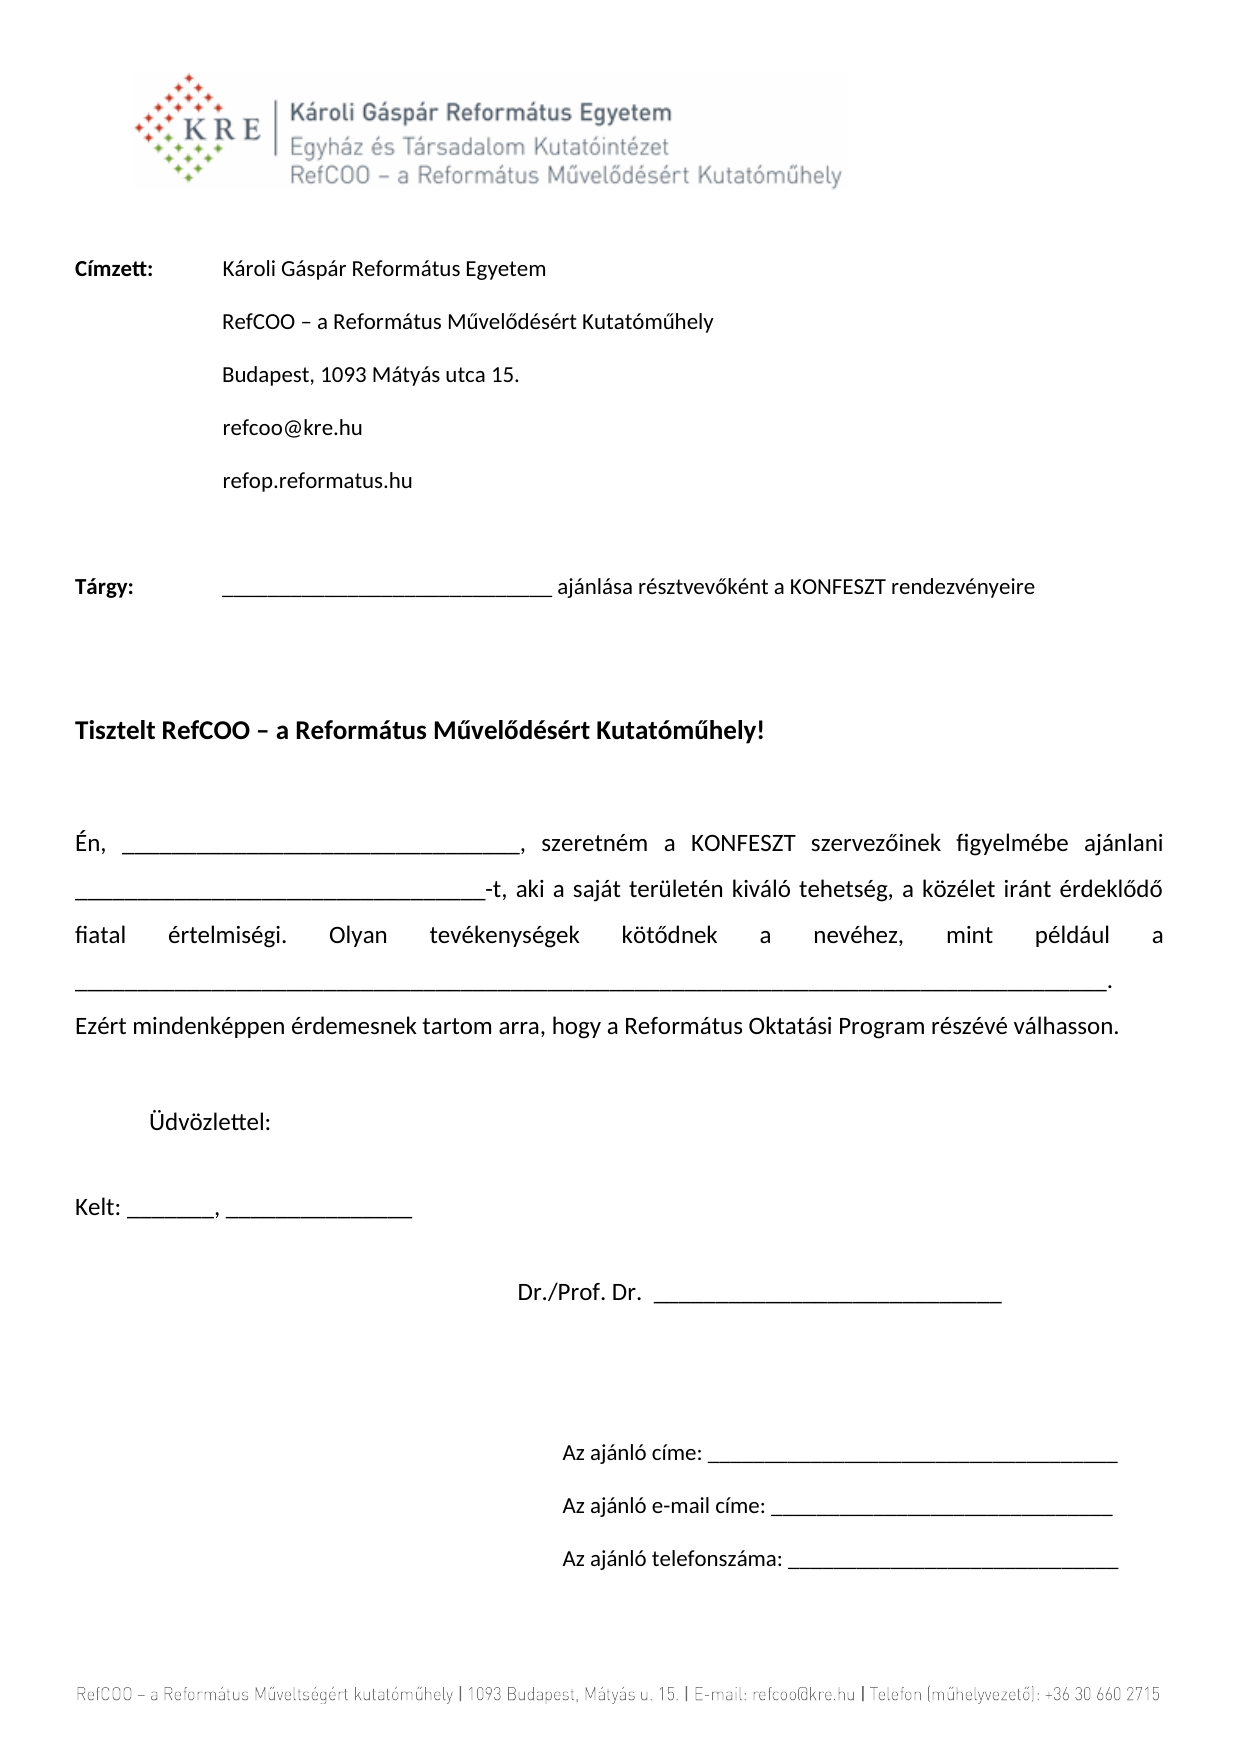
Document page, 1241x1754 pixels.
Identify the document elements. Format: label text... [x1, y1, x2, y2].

text Az ajánló címe: ____________________________________ [119, 1438, 1165, 1466]
picture [134, 73, 849, 190]
text Tisztelt RefCOO – a Református Művelődésért Kutatóműhely! [75, 713, 1165, 746]
text refop.reformatus.hu [149, 466, 1165, 494]
text Dr./Prof. Dr. ____________________________ [444, 1276, 1165, 1307]
text Budapest, 1093 Mátyás utca 15. [148, 360, 1165, 388]
text Én, ________________________________, szeretném a KONFESZT szervezőinek figyelmébe ajánlani _________________________________-t, aki a saját területén kiváló tehetség, a közélet iránt érdeklődő fiatal értelmiségi. Olyan tevékenységek kötődnek a nevéhez, mint például a ___________________________________________________________________________________. Ezért mindenképpen érdemesnek tartom arra, hogy a Református Oktatási Program részévé válhasson. [75, 827, 1165, 1041]
picture [75, 1684, 1160, 1704]
text Az ajánló e-mail címe: ______________________________ [119, 1491, 1165, 1519]
text Üdvözlettel: [75, 1106, 1165, 1137]
text Tárgy: _____________________________ ajánlása résztvevőként a KONFESZT rendezvényeire [75, 572, 1165, 600]
text refcoo@kre.hu [149, 413, 1165, 441]
text RefCOO – a Református Művelődésért Kutatóműhely [148, 307, 1165, 335]
text Címzett: Károli Gáspár Református Egyetem [75, 254, 1165, 282]
text Az ajánló telefonszáma: _____________________________ [119, 1544, 1165, 1572]
text Kelt: _______, _______________ [75, 1191, 1165, 1222]
